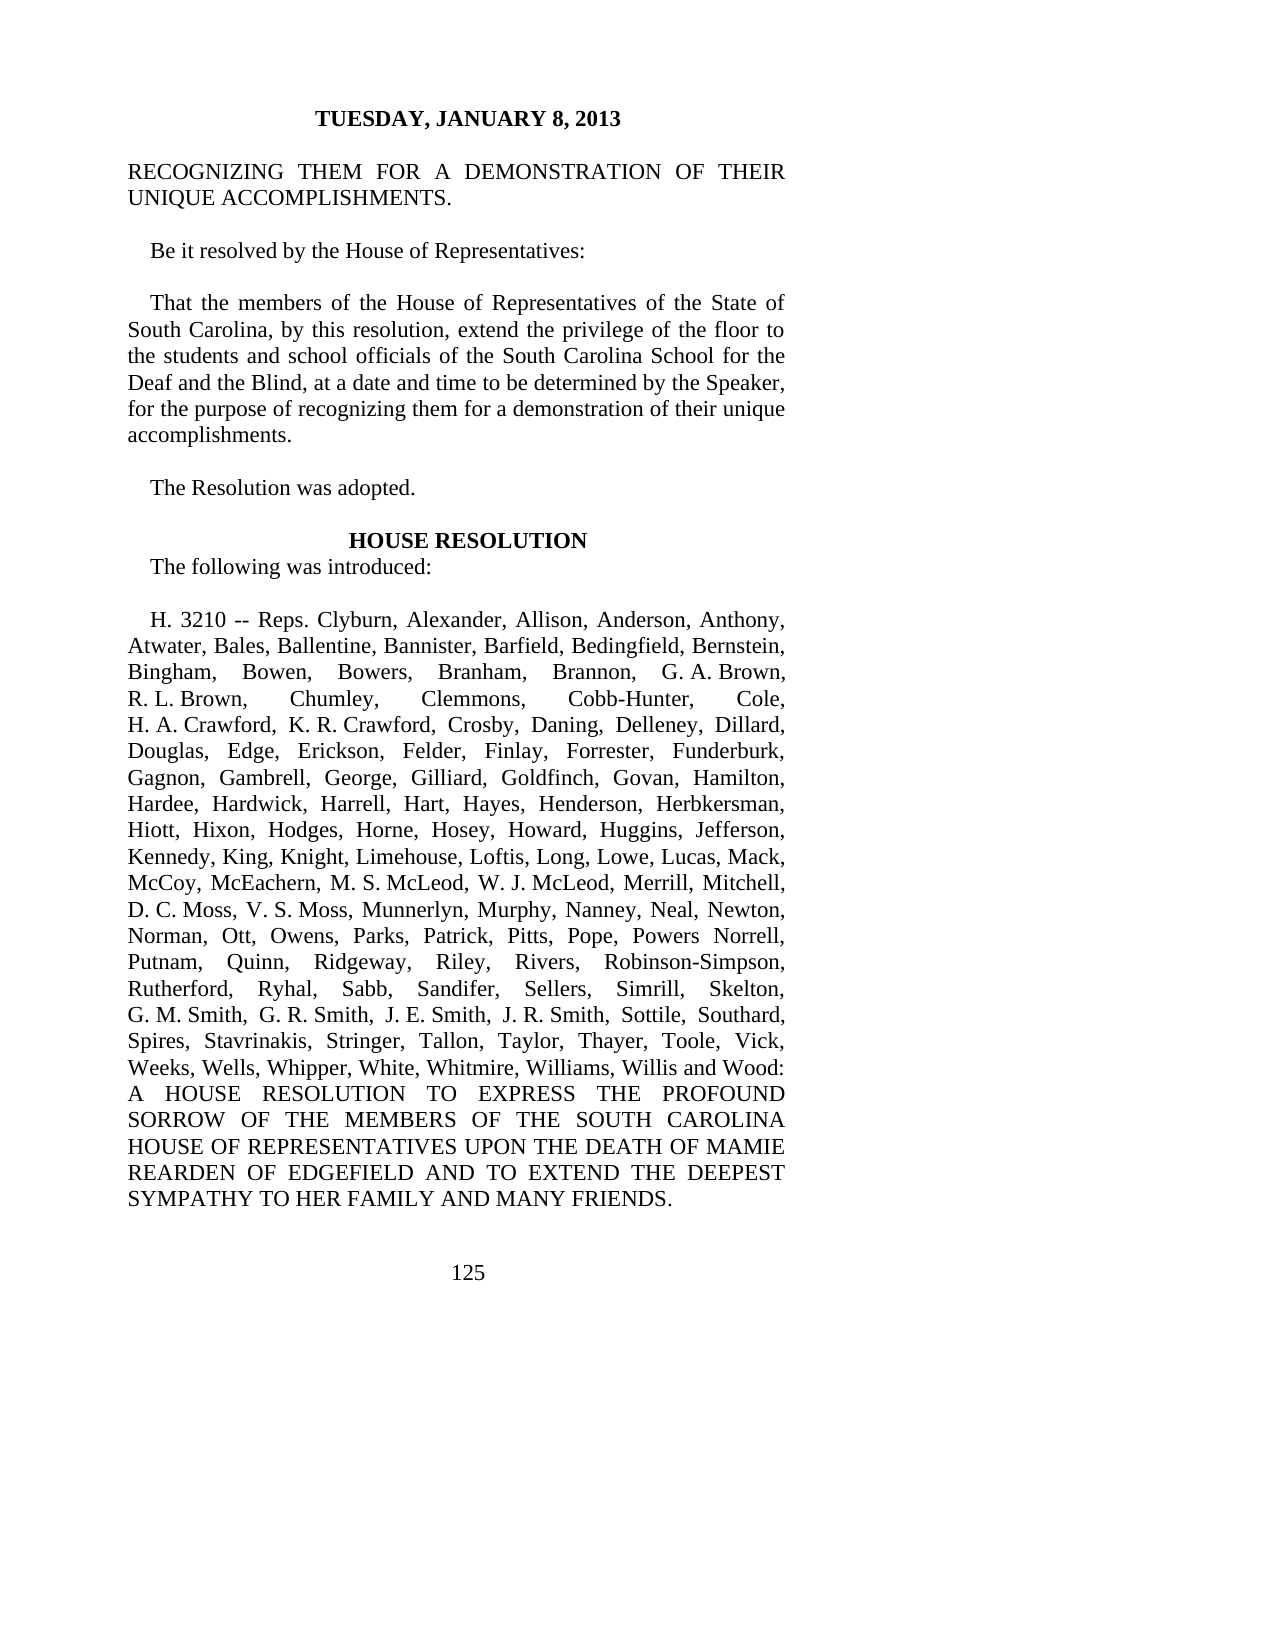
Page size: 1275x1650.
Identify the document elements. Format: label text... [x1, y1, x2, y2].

text The Resolution was adopted. [127, 474, 786, 500]
text HOUSE RESOLUTION [127, 527, 786, 553]
text H. 3210 -- Reps. Clyburn, Alexander, Allison, Anderson, Anthony, Atwater, Bales, Ballentine, Bannister, Barfield, Bedingfield, Bernstein, Bingham, Bowen, Bowers, Branham, Brannon, G. A. Brown, R. L. Brown, Chumley, Clemmons, Cobb-Hunter, Cole, H. A. Crawford, K. R. Crawford, Crosby, Daning, Delleney, Dillard, Douglas, Edge, Erickson, Felder, Finlay, Forrester, Funderburk, Gagnon, Gambrell, George, Gilliard, Goldfinch, Govan, Hamilton, Hardee, Hardwick, Harrell, Hart, Hayes, Henderson, Herbkersman, Hiott, Hixon, Hodges, Horne, Hosey, Howard, Huggins, Jefferson, Kennedy, King, Knight, Limehouse, Loftis, Long, Lowe, Lucas, Mack, McCoy, McEachern, M. S. McLeod, W. J. McLeod, Merrill, Mitchell, D. C. Moss, V. S. Moss, Munnerlyn, Murphy, Nanney, Neal, Newton, Norman, Ott, Owens, Parks, Patrick, Pitts, Pope, Powers Norrell, Putnam, Quinn, Ridgeway, Riley, Rivers, Robinson-Simpson, Rutherford, Ryhal, Sabb, Sandifer, Sellers, Simrill, Skelton, G. M. Smith, G. R. Smith, J. E. Smith, J. R. Smith, Sottile, Southard, Spires, Stavrinakis, Stringer, Tallon, Taylor, Thayer, Toole, Vick, Weeks, Wells, Whipper, White, Whitmire, Williams, Willis and Wood: A HOUSE RESOLUTION TO EXPRESS THE PROFOUND SORROW OF THE MEMBERS OF THE SOUTH CAROLINA HOUSE OF REPRESENTATIVES UPON THE DEATH OF MAMIE REARDEN OF EDGEFIELD AND TO EXTEND THE DEEPEST SYMPATHY TO HER FAMILY AND MANY FRIENDS. [127, 606, 786, 1212]
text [127, 158, 786, 210]
text The following was introduced: [127, 553, 786, 579]
text Be it resolved by the House of Representatives: [127, 237, 786, 263]
text That the members of the House of Representatives of the State of South Carolina, by this resolution, extend the privilege of the floor to the students and school officials of the South Carolina School for the Deaf and the Blind, at a date and time to be determined by the Speaker, for the purpose of recognizing them for a demonstration of their unique accomplishments. [127, 289, 786, 448]
